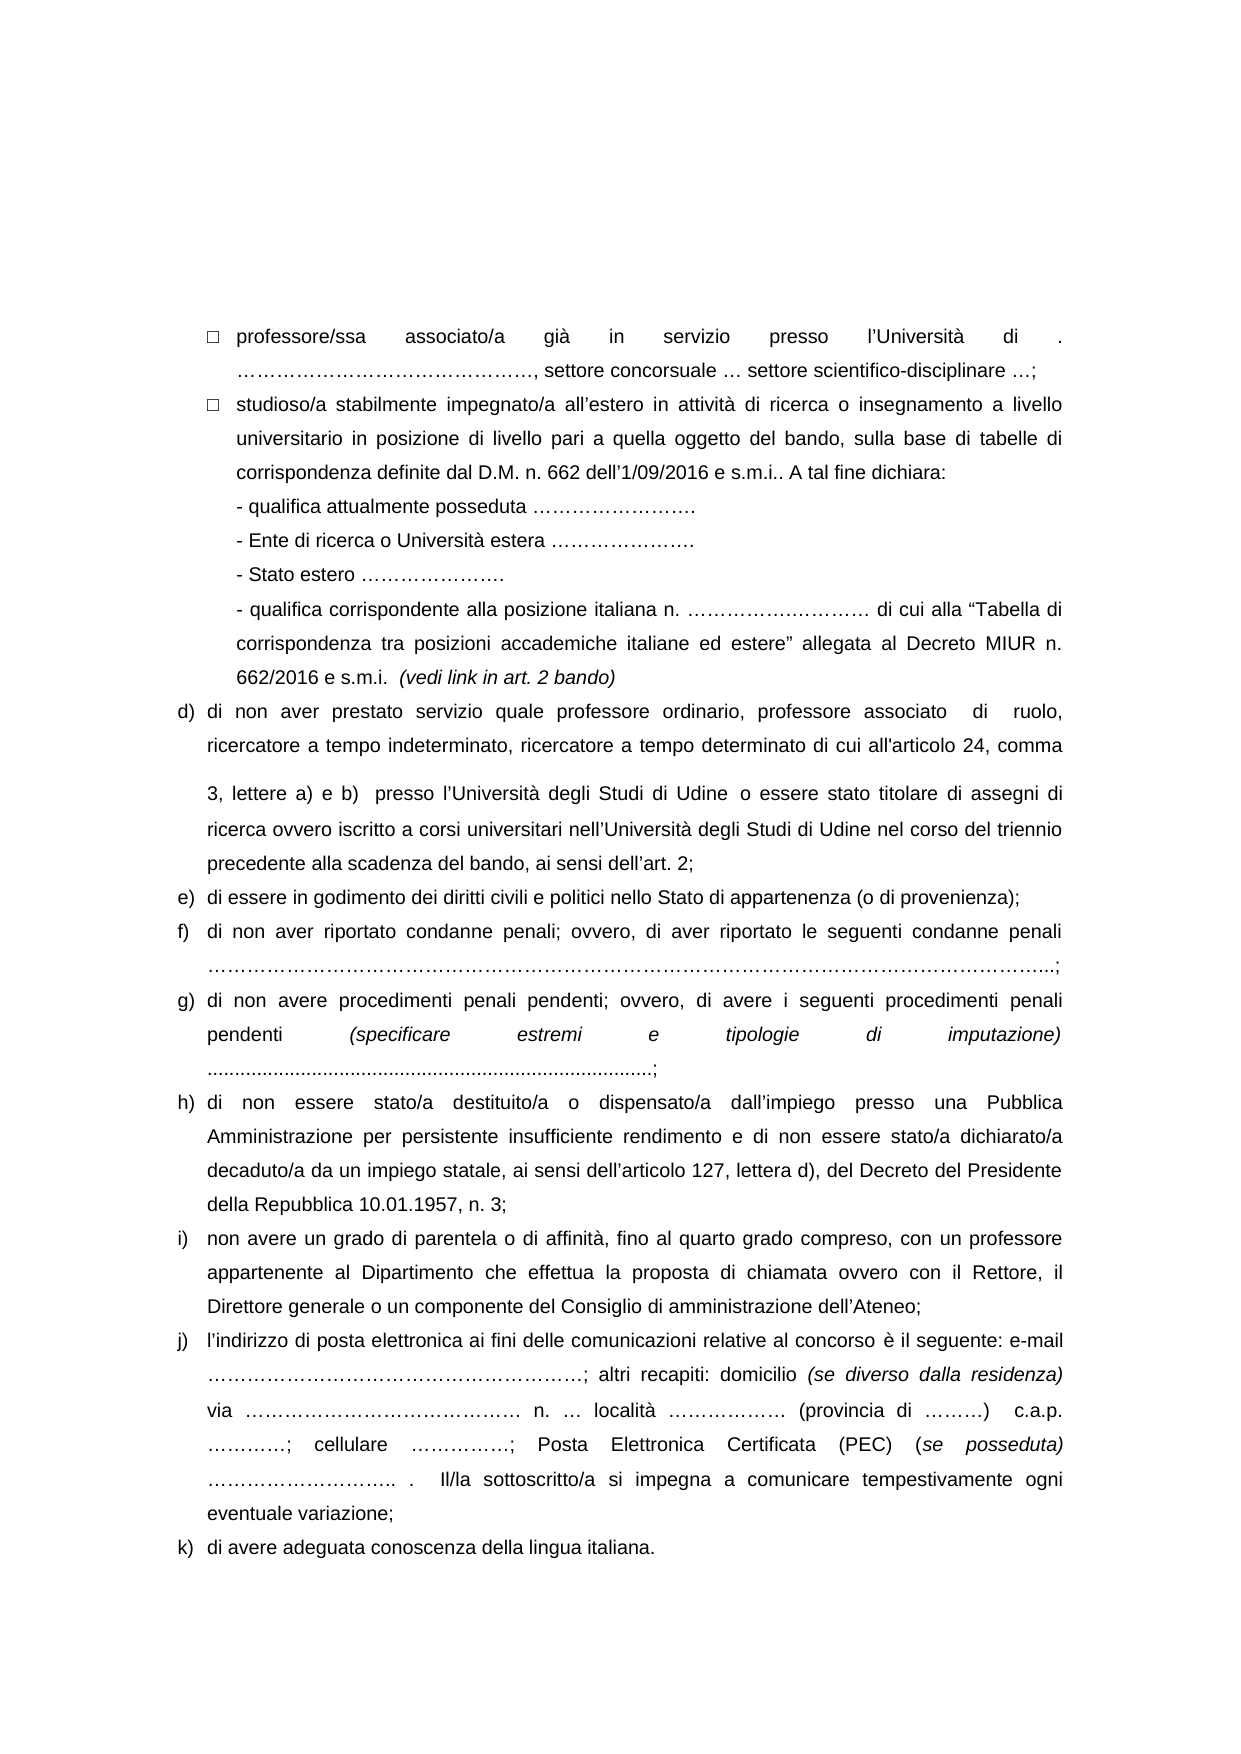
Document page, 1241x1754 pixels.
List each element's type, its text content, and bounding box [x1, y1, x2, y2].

list di non essere stato/a destituito/a o dispensato/a dall’impiego presso una Pubblica Amministrazione per persistente insufficiente rendimento e di non essere stato/a dichiarato/a decaduto/a da un impiego statale, ai sensi dell’articolo 127, lettera d), del Decreto del Presidente della Repubblica 10.01.1957, n. 3; [177, 1091, 1064, 1216]
text - qualifica corrispondente alla posizione italiana n. …………….………… di cui alla “Tabella di corrispondenza tra posizioni accademiche italiane ed estere” allegata al Decreto MIUR n. 662/2016 e s.m.i. (vedi link in art. 2 bando) [207, 597, 1064, 688]
text □ professore/ssa associato/a già in servizio presso l’Università di .………………………………………, settore concorsuale … settore scientifico-disciplinare …; [207, 325, 1064, 382]
list di non aver riportato condanne penali; ovvero, di aver riportato le seguenti condanne penali ………………………………………………………………………………………………………………...; [177, 920, 1064, 977]
list l’indirizzo di posta elettronica ai fini delle comunicazioni relative al concorso è il seguente: e-mail …………………………………………………; altri recapiti: domicilio (se diverso dalla residenza) via …………………………………… n. … località ……………… (provincia di ………) c.a.p. …………; cellulare ……………; Posta Elettronica Certificata (PEC) (se posseduta) ……………………….. . Il/la sottoscritto/a si impegna a comunicare tempestivamente ogni eventuale variazione; [177, 1329, 1064, 1524]
text - Ente di ricerca o Università estera …………………. [207, 529, 1064, 552]
text □ studioso/a stabilmente impegnato/a all’estero in attività di ricerca o insegnamento a livello universitario in posizione di livello pari a quella oggetto del bando, sulla base di tabelle di corrispondenza definite dal D.M. n. 662 dell’1/09/2016 e s.m.i.. A tal fine dichiara: [207, 393, 1064, 484]
list di non aver prestato servizio quale professore ordinario, professore associato di ruolo, ricercatore a tempo indeterminato, ricercatore a tempo determinato di cui all'articolo 24, comma 3, lettere a) e b) presso l’Università degli Studi di Udine o essere stato titolare di assegni di ricerca ovvero iscritto a corsi universitari nell’Università degli Studi di Udine nel corso del triennio precedente alla scadenza del bando, ai sensi dell’art. 2; [177, 699, 1064, 875]
list di essere in godimento dei diritti civili e politici nello Stato di appartenenza (o di provenienza); [177, 886, 1064, 909]
text - qualifica attualmente posseduta ……………………. [207, 495, 1064, 518]
text - Stato estero …………………. [207, 563, 1064, 586]
list non avere un grado di parentela o di affinità, fino al quarto grado compreso, con un professore appartenente al Dipartimento che effettua la proposta di chiamata ovvero con il Rettore, il Direttore generale o un componente del Consiglio di amministrazione dell’Ateneo; [177, 1227, 1064, 1318]
list di avere adeguata conoscenza della lingua italiana. [177, 1536, 1064, 1558]
list di non avere procedimenti penali pendenti; ovvero, di avere i seguenti procedimenti penali pendenti (specificare estremi e tipologie di imputazione) .................................................................................; [177, 988, 1064, 1079]
